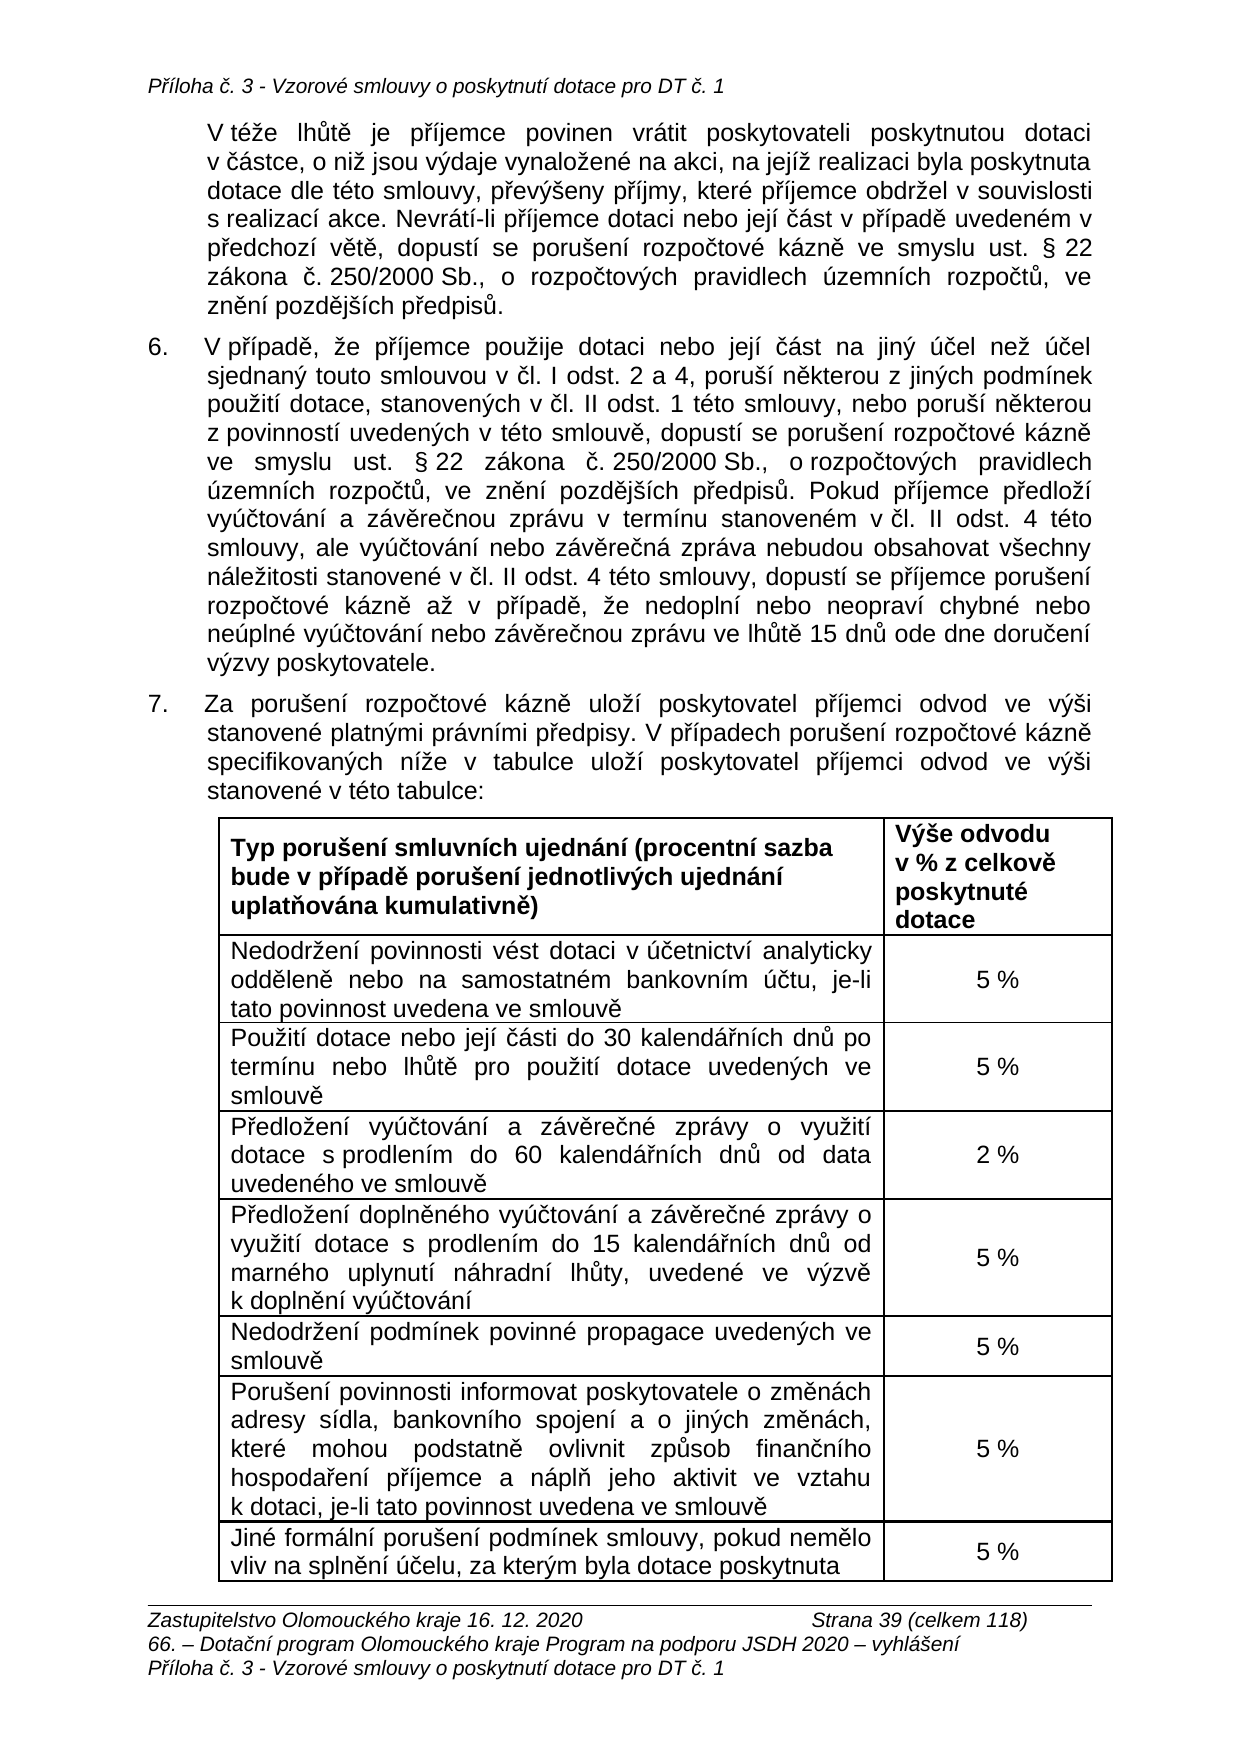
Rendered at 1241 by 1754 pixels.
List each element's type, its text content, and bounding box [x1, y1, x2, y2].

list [148, 118, 1092, 319]
table_header Výše odvodu v % z celkově poskytnuté dotace [885, 819, 1111, 934]
table_cell 5 % [885, 1023, 1111, 1109]
list V případě, že příjemce použije dotaci nebo její část na jiný účel než účel sjednaný touto smlouvou v čl. I odst. 2 a 4, poruší některou z jiných podmínek použití dotace, stanovených v čl. II odst. 1 této smlouvy, nebo poruší některou z povinností uvedených v této smlouvě, dopustí se porušení rozpočtové kázně ve smyslu ust. § 22 zákona č. 250/2000 Sb., o rozpočtových pravidlech územních rozpočtů, ve znění pozdějších předpisů. Pokud příjemce předloží vyúčtování a závěrečnou zprávu v termínu stanoveném v čl. II odst. 4 této smlouvy, ale vyúčtování nebo závěrečná zpráva nebudou obsahovat všechny náležitosti stanovené v čl. II odst. 4 této smlouvy, dopustí se příjemce porušení rozpočtové kázně až v případě, že nedoplní nebo neopraví chybné nebo neúplné vyúčtování nebo závěrečnou zprávu ve lhůtě 15 dnů ode dne doručení výzvy poskytovatele. [148, 332, 1092, 677]
table_header Typ porušení smluvních ujednání (procentní sazba bude v případě porušení jednotlivých ujednání uplatňována kumulativně) [220, 819, 883, 934]
table_cell Předložení doplněného vyúčtování a závěrečné zprávy o využití dotace s prodlením do 15 kalendářních dnů od marného uplynutí náhradní lhůty, uvedené ve výzvě k doplnění vyúčtování [220, 1200, 883, 1315]
table_cell Porušení povinnosti informovat poskytovatele o změnách adresy sídla, bankovního spojení a o jiných změnách, které mohou podstatně ovlivnit způsob finančního hospodaření příjemce a náplň jeho aktivit ve vztahu k dotaci, je-li tato povinnost uvedena ve smlouvě [220, 1377, 883, 1520]
table_cell 5 % [885, 1523, 1111, 1580]
list Za porušení rozpočtové kázně uloží poskytovatel příjemci odvod ve výši stanovené platnými právními předpisy. V případech porušení rozpočtové kázně specifikovaných níže v tabulce uloží poskytovatel příjemci odvod ve výši stanovené v této tabulce: [148, 689, 1092, 804]
table_cell Předložení vyúčtování a závěrečné zprávy o využití dotace s prodlením do 60 kalendářních dnů od data uvedeného ve smlouvě [220, 1112, 883, 1198]
table_cell Použití dotace nebo její části do 30 kalendářních dnů po termínu nebo lhůtě pro použití dotace uvedených ve smlouvě [220, 1023, 883, 1109]
table_cell 5 % [885, 1317, 1111, 1374]
table_cell Jiné formální porušení podmínek smlouvy, pokud nemělo vliv na splnění účelu, za kterým byla dotace poskytnuta [220, 1523, 883, 1580]
table_cell 5 % [885, 1377, 1111, 1520]
table_cell 2 % [885, 1112, 1111, 1198]
table_cell Nedodržení povinnosti vést dotaci v účetnictví analyticky odděleně nebo na samostatném bankovním účtu, je-li tato povinnost uvedena ve smlouvě [220, 936, 883, 1022]
table_cell 5 % [885, 1200, 1111, 1315]
table_cell 5 % [885, 936, 1111, 1022]
table_cell Nedodržení podmínek povinné propagace uvedených ve smlouvě [220, 1317, 883, 1374]
